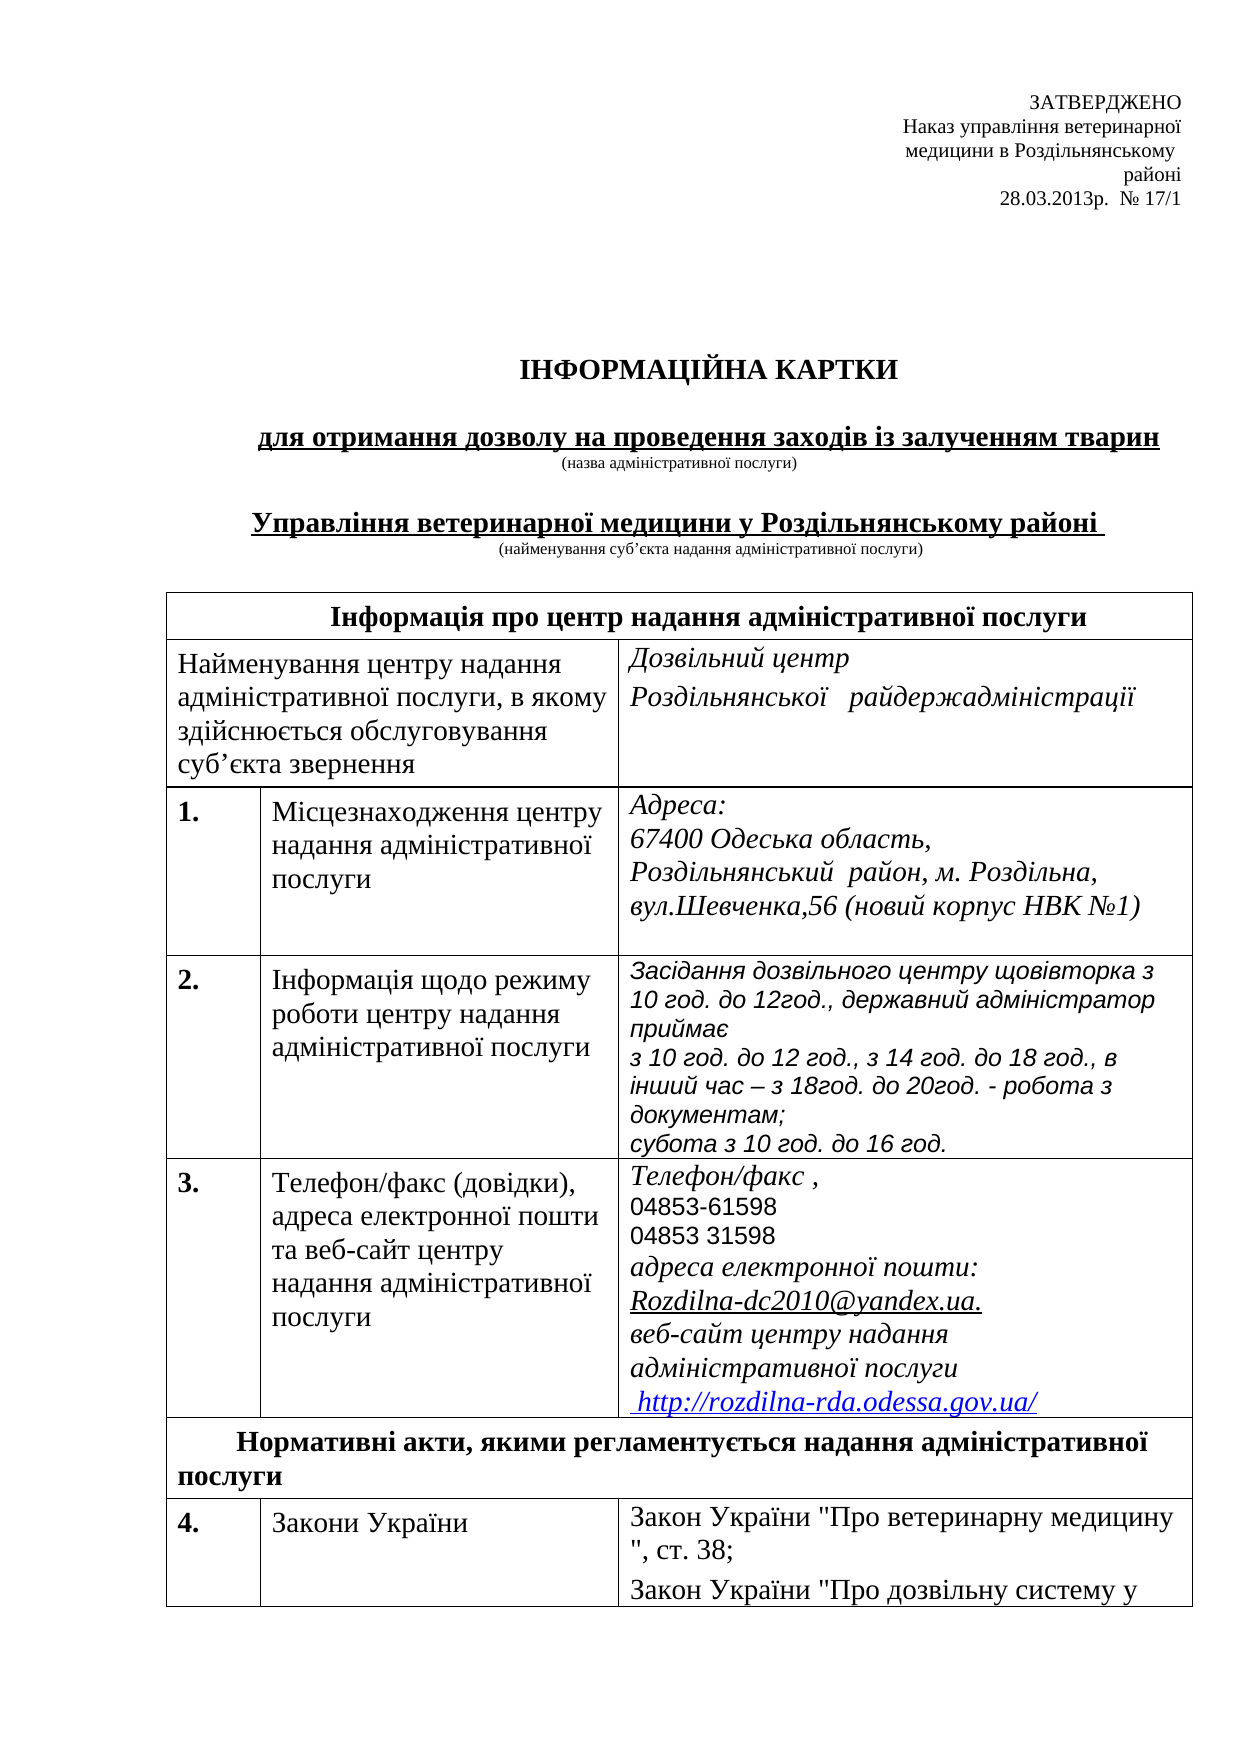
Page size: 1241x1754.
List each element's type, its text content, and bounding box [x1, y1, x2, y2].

table_cell 4. [167, 1499, 260, 1606]
table_cell Телефон/факс (довідки), адреса електронної пошти та веб-сайт центру надання адміністративної послуги [261, 1159, 618, 1417]
table_cell Адреса: 67400 Одеська область, Роздільнянський район, м. Роздільна, вул.Шевченка,56 (новий корпус НВК №1) [619, 788, 1192, 955]
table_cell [619, 1499, 1192, 1606]
text районі [253, 162, 1181, 186]
table_cell Інформація щодо режиму роботи центру надання адміністративної послуги [261, 956, 618, 1157]
text для отримання дозволу на проведення заходів із залученням тварин (назва адміністративної послуги) [177, 419, 1181, 472]
table_cell Нормативні акти, якими регламентується надання адміністративної послуги [167, 1418, 1192, 1498]
text ЗАТВЕРДЖЕНО [177, 90, 1181, 114]
text Управління ветеринарної медицини у Роздільнянському районі [177, 505, 1181, 539]
table_cell 3. [167, 1159, 260, 1417]
table_cell Найменування центру надання адміністративної послуги, в якому здійснюється обслуговування суб’єкта звернення [167, 640, 618, 786]
text медицини в Роздільнянському [253, 138, 1181, 162]
text інформаційнА картки [177, 352, 1181, 386]
table_header Інформація про центр надання адміністративної послуги [167, 593, 1192, 639]
text Наказ управління ветеринарної [253, 114, 1181, 138]
table_cell 2. [167, 956, 260, 1157]
table_cell Засідання дозвільного центру щовівторка з 10 год. до 12год., державний адміністратор приймає з 10 год. до 12 год., з 14 год. до 18 год., в інший час – з 18год. до 20год. - робота з документам; субота з 10 год. до 16 год. [619, 956, 1192, 1157]
table_cell 1. [167, 788, 260, 955]
table_cell Дозвільний центр Роздільнянської райдержадміністрації [619, 640, 1192, 786]
text 28.03.2013р. № 17/1 [177, 186, 1181, 210]
table_cell Місцезнаходження центру надання адміністративної послуги [261, 788, 618, 955]
table_cell Телефон/факс , 04853-61598 04853 31598 адреса електронної пошти: Rozdilna-dc2010@yandex.ua. веб-сайт центру надання адміністративної послуги http://rozdilna-rda.odessa.gov.ua/ [619, 1159, 1192, 1417]
text (найменування суб’єкта надання адміністративної послуги) [177, 539, 1181, 558]
table_cell Закони України [261, 1499, 618, 1606]
